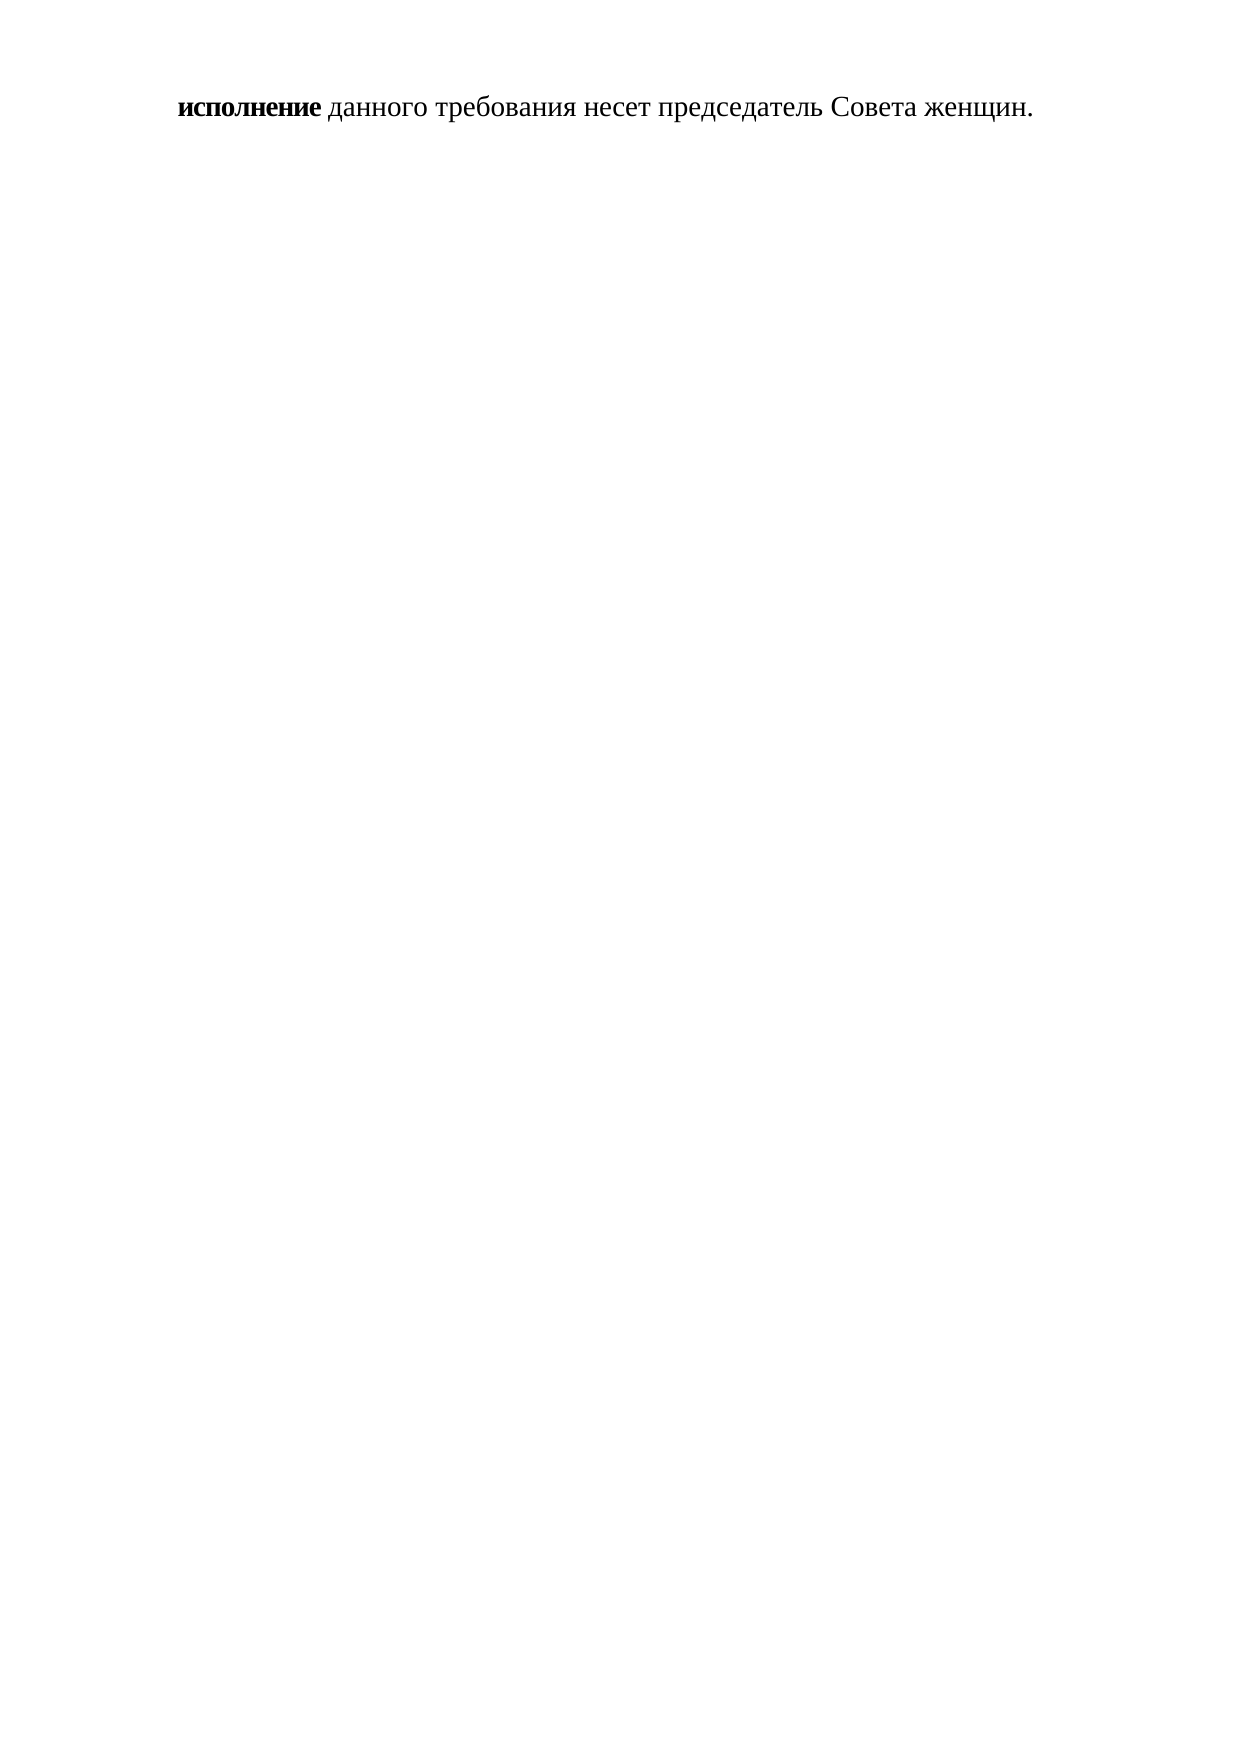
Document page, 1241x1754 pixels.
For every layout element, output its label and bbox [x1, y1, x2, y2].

text [177, 89, 1181, 122]
